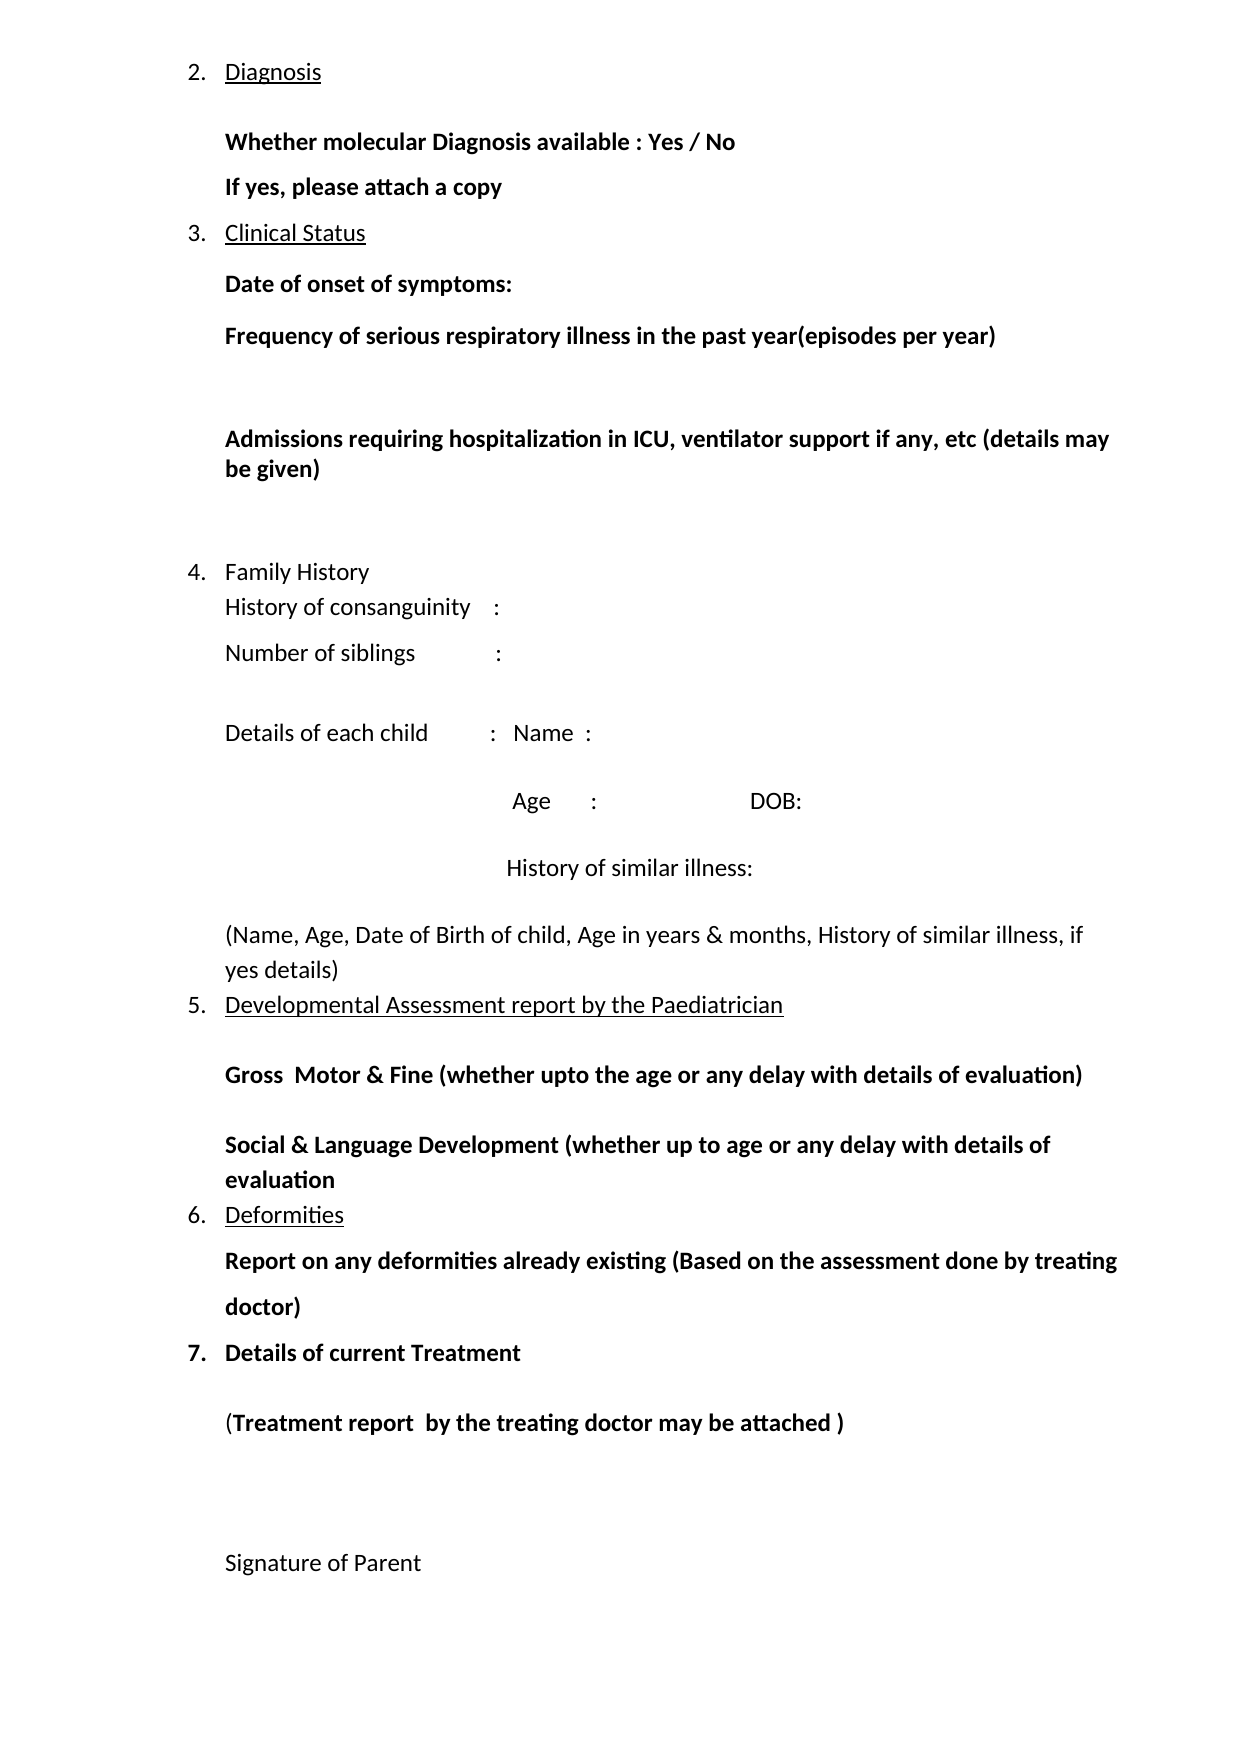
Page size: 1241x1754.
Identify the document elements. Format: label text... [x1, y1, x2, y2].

list Number of siblings : [225, 637, 1122, 667]
list Details of current Treatment [187, 1337, 1122, 1367]
list History of similar illness: [225, 852, 1122, 883]
list Whether molecular Diagnosis available : Yes / No [225, 126, 1122, 156]
list History of consanguinity : [225, 591, 1122, 621]
list Deformities [187, 1199, 1122, 1230]
text Date of onset of symptoms: [225, 269, 1122, 299]
text Admissions requiring hospitalization in ICU, ventilator support if any, etc (details may be given) [225, 423, 1122, 484]
list Clinical Status [187, 217, 1122, 248]
list Family History [187, 556, 1122, 586]
list Gross Motor & Fine (whether upto the age or any delay with details of evaluation) [225, 1059, 1122, 1090]
text Frequency of serious respiratory illness in the past year(episodes per year) [225, 320, 1122, 351]
list Report on any deformities already existing (Based on the assessment done by treating doctor) [225, 1245, 1122, 1322]
list Age : DOB: [225, 785, 1122, 815]
list Diagnosis [187, 56, 1122, 86]
list If yes, please attach a copy [225, 172, 1122, 202]
list (Name, Age, Date of Birth of child, Age in years & months, History of similar illness, if yes details) [225, 919, 1122, 985]
list (Treatment report by the treating doctor may be attached ) [225, 1407, 1122, 1437]
list Details of each child : Name : [225, 717, 1122, 748]
list Social & Language Development (whether up to age or any delay with details of evaluation [225, 1129, 1122, 1195]
list Developmental Assessment report by the Paediatrician [187, 989, 1122, 1020]
list Signature of Parent [225, 1547, 1122, 1577]
